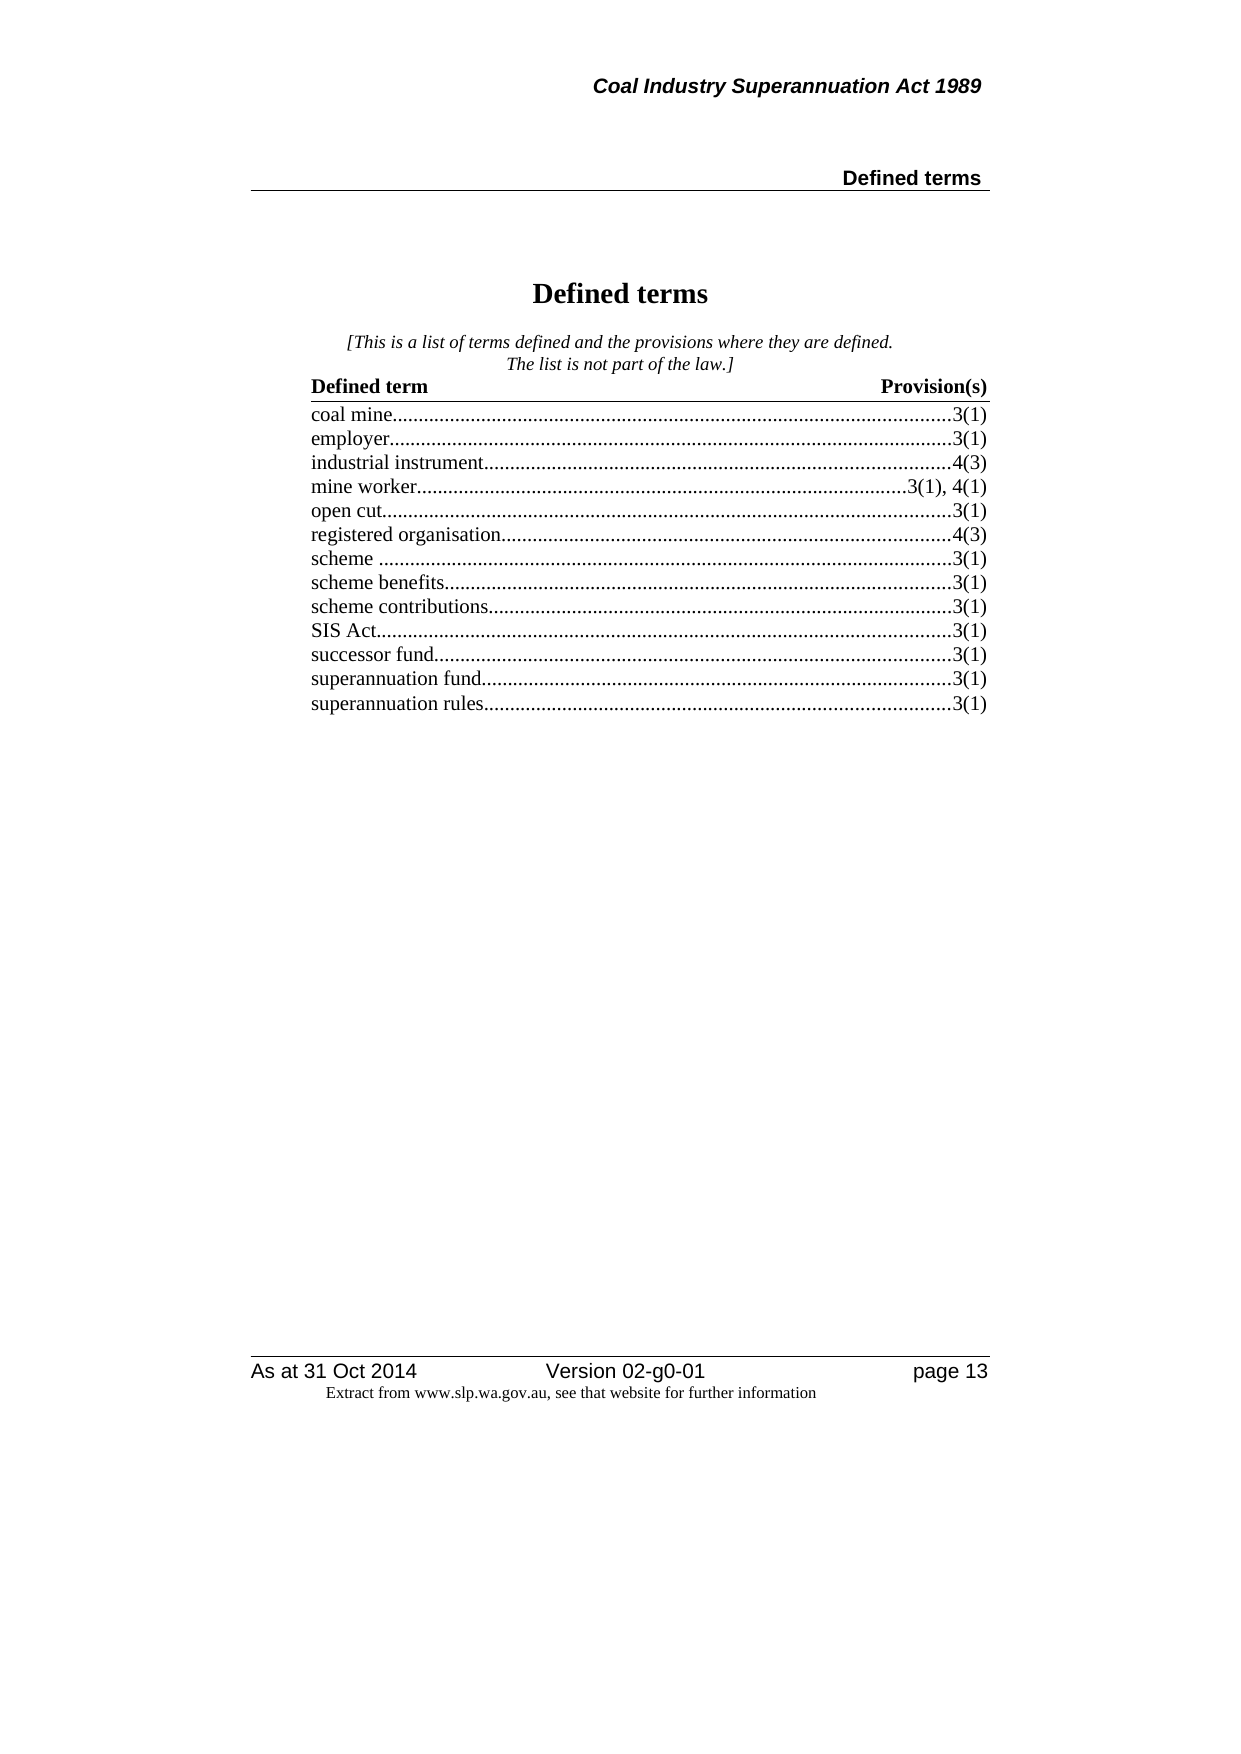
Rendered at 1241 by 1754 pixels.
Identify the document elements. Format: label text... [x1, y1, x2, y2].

text open cut 3(1) [311, 498, 929, 522]
text mine worker 3(1), 4(1) [311, 474, 929, 498]
text [This is a list of terms defined and the provisions where they are defined. The list is not part of the law.] [339, 331, 901, 374]
text coal mine 3(1) [311, 402, 929, 426]
subtitle Defined terms [251, 276, 990, 310]
text industrial instrument 4(3) [311, 450, 929, 474]
text employer 3(1) [311, 426, 929, 450]
text superannuation rules 3(1) [311, 690, 929, 714]
text SIS Act 3(1) [311, 618, 929, 642]
text registered organisation 4(3) [311, 522, 929, 546]
text scheme benefits 3(1) [311, 570, 929, 594]
text superannuation fund 3(1) [311, 666, 929, 690]
text scheme 3(1) [311, 546, 929, 570]
text Defined term Provision(s) [311, 374, 990, 401]
text scheme contributions 3(1) [311, 594, 929, 618]
text successor fund 3(1) [311, 642, 929, 666]
